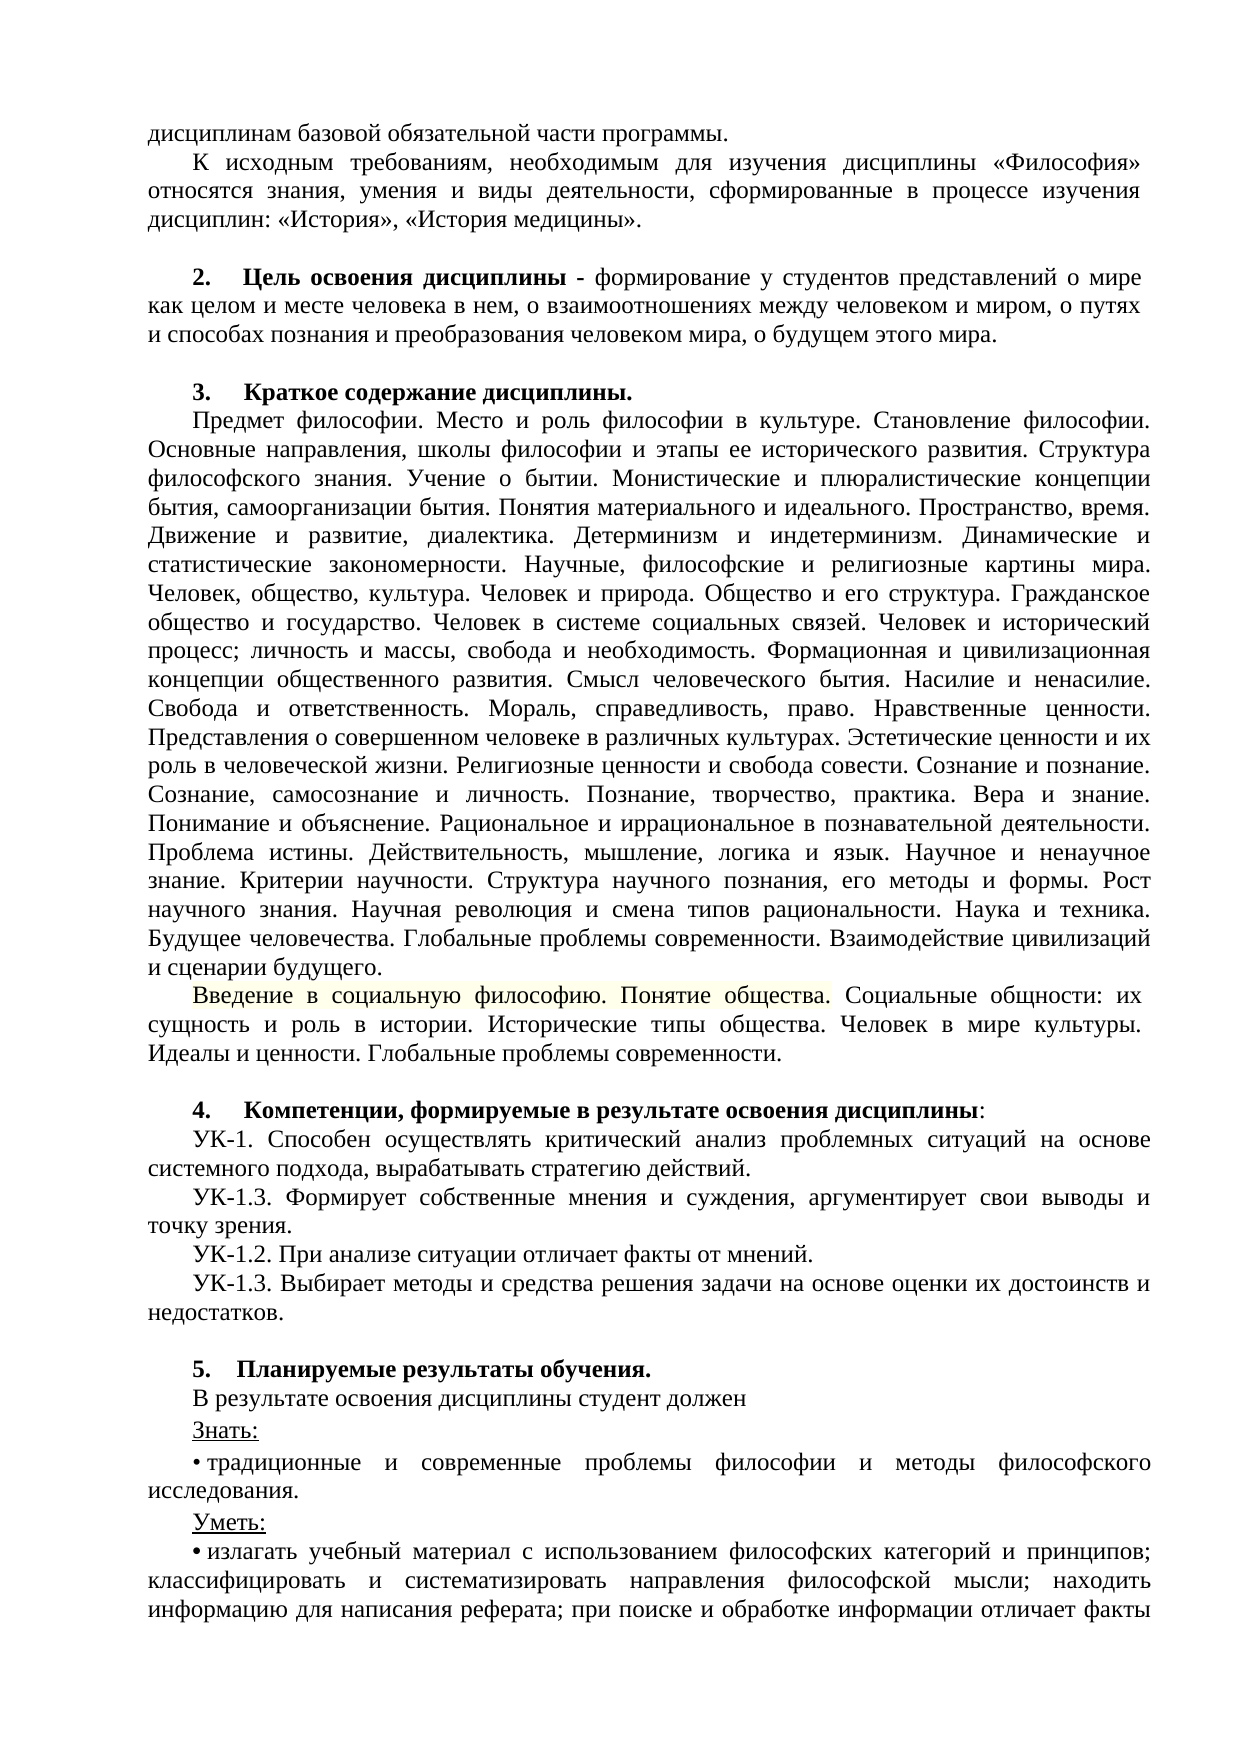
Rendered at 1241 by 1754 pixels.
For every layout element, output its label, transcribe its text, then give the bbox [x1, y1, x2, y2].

text УК-1.3. Формирует собственные мнения и суждения, аргументирует свои выводы и точку зрения. [148, 1182, 1152, 1239]
text УК-1.3. Выбирает методы и средства решения задачи на основе оценки их достоинств и недостатков. [148, 1268, 1152, 1326]
text Введение в социальную философию. Понятие общества. Социальные общности: их сущность и роль в истории. Исторические типы общества. Человек в мире культуры. Идеалы и ценности. Глобальные проблемы современности. [148, 981, 1143, 1067]
text Знать: [148, 1415, 1152, 1443]
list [148, 1536, 1152, 1622]
text Уметь: [148, 1507, 1152, 1536]
text УК-1.2. При анализе ситуации отличает факты от мнений. [148, 1239, 1152, 1268]
list Краткое содержание дисциплины. [148, 377, 1152, 406]
text УК-1. Способен осуществлять критический анализ проблемных ситуаций на основе системного подхода, вырабатывать стратегию действий. [148, 1124, 1152, 1182]
text К исходным требованиям, необходимым для изучения дисциплины «Философия» относятся знания, умения и виды деятельности, сформированные в процессе изучения дисциплин: «История», «История медицины». [148, 147, 1142, 233]
list Компетенции, формируемые в результате освоения дисциплины: [148, 1096, 1152, 1124]
list Цель освоения дисциплины - формирование у студентов представлений о мире как целом и месте человека в нем, о взаимоотношениях между человеком и миром, о путях и способах познания и преобразования человеком мира, о будущем этого мира. [148, 262, 1142, 348]
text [148, 118, 1141, 147]
text В результате освоения дисциплины студент должен [148, 1383, 1152, 1412]
text Предмет философии. Место и роль философии в культуре. Становление философии. Основные направления, школы философии и этапы ее исторического развития. Структура философского знания. Учение о бытии. Монистические и плюралистические концепции бытия, самоорганизации бытия. Понятия материального и идеального. Пространство, время. Движение и развитие, диалектика. Детерминизм и индетерминизм. Динамические и статистические закономерности. Научные, философские и религиозные картины мира. Человек, общество, культура. Человек и природа. Общество и его структура. Гражданское общество и государство. Человек в системе социальных связей. Человек и исторический процесс; личность и массы, свобода и необходимость. Формационная и цивилизационная концепции общественного развития. Смысл человеческого бытия. Насилие и ненасилие. Свобода и ответственность. Мораль, справедливость, право. Нравственные ценности. Представления о совершенном человеке в различных культурах. Эстетические ценности и их роль в человеческой жизни. Религиозные ценности и свобода совести. Сознание и познание. Сознание, самосознание и личность. Познание, творчество, практика. Вера и знание. Понимание и объяснение. Рациональное и иррациональное в познавательной деятельности. Проблема истины. Действительность, мышление, логика и язык. Научное и ненаучное знание. Критерии научности. Структура научного познания, его методы и формы. Рост научного знания. Научная революция и смена типов рациональности. Наука и техника. Будущее человечества. Глобальные проблемы современности. Взаимодействие цивилизаций и сценарии будущего. [148, 406, 1152, 981]
list традиционные и современные проблемы философии и методы философского исследования. [148, 1447, 1152, 1504]
list Планируемые результаты обучения. [148, 1354, 1152, 1383]
